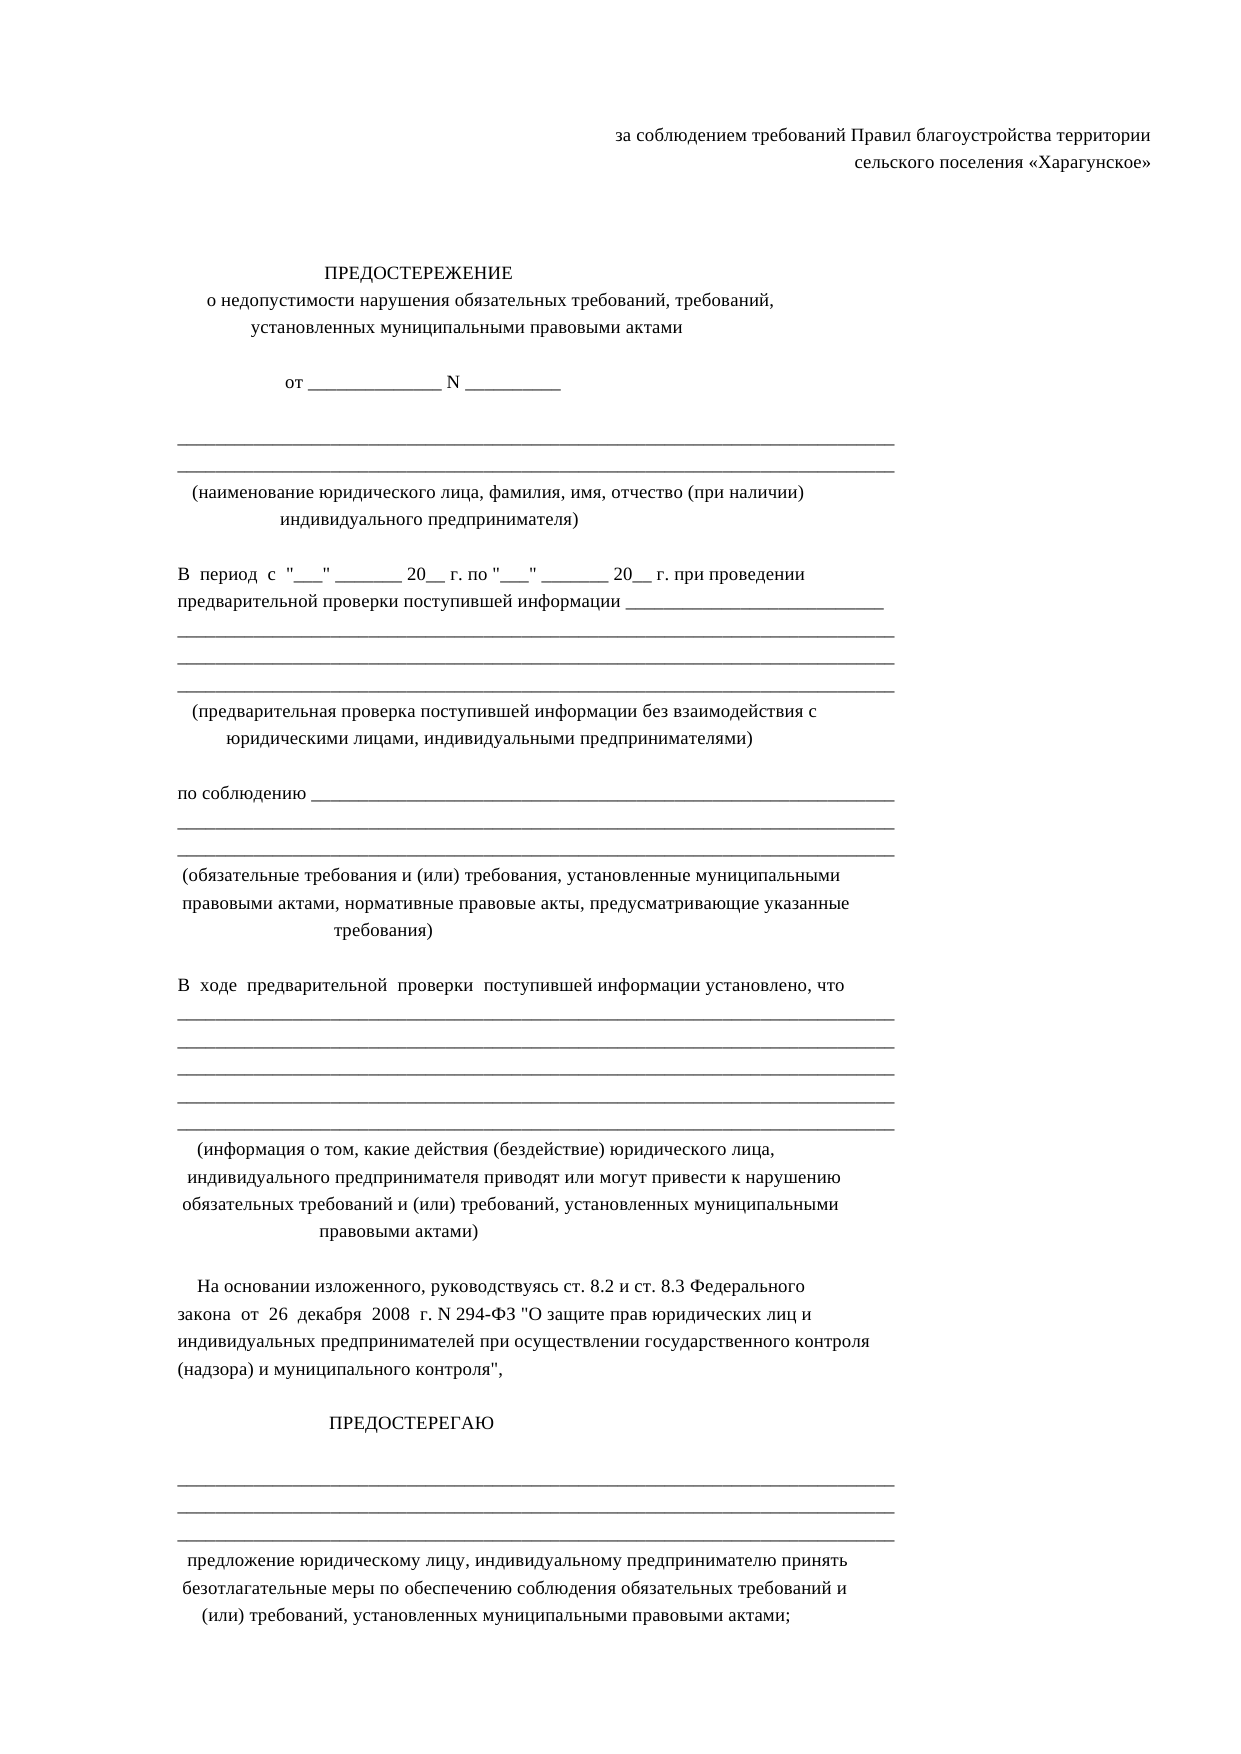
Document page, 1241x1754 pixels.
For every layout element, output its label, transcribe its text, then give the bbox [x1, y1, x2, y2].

text ___________________________________________________________________________ [177, 1050, 1152, 1078]
text обязательных требований и (или) требований, установленных муниципальными [177, 1187, 1152, 1214]
text безотлагательные меры по обеспечению соблюдения обязательных требований и [177, 1571, 1152, 1598]
text ___________________________________________________________________________ [177, 447, 1152, 475]
text ___________________________________________________________________________ [177, 1434, 1152, 1488]
text (информация о том, какие действия (бездействие) юридического лица, [177, 1132, 1152, 1160]
text (наименование юридического лица, фамилия, имя, отчество (при наличии) [177, 475, 1152, 502]
text о недопустимости нарушения обязательных требований, требований, [177, 283, 1152, 311]
text В период с "___" _______ 20__ г. по "___" _______ 20__ г. при проведении [177, 530, 1152, 584]
text требования) [177, 913, 1152, 941]
text юридическими лицами, индивидуальными предпринимателями) [177, 721, 1152, 749]
text ПРЕДОСТЕРЕГАЮ [177, 1379, 1152, 1434]
text правовыми актами) [177, 1214, 1152, 1242]
text (предварительная проверка поступившей информации без взаимодействия с [177, 694, 1152, 721]
text ___________________________________________________________________________ [177, 831, 1152, 858]
text индивидуальных предпринимателей при осуществлении государственного контроля [177, 1324, 1152, 1352]
text правовыми актами, нормативные правовые акты, предусматривающие указанные [177, 886, 1152, 913]
text ___________________________________________________________________________ [177, 639, 1152, 667]
text ПРЕДОСТЕРЕЖЕНИЕ [177, 228, 1152, 283]
text (надзора) и муниципального контроля", [177, 1352, 1152, 1379]
text ___________________________________________________________________________ [177, 667, 1152, 694]
text ___________________________________________________________________________ [177, 1488, 1152, 1516]
text ___________________________________________________________________________ [177, 393, 1152, 447]
text от ______________ N __________ [177, 338, 1152, 393]
text установленных муниципальными правовыми актами [177, 311, 1152, 338]
text предложение юридическому лицу, индивидуальному предпринимателю принять [177, 1543, 1152, 1571]
text (обязательные требования и (или) требования, установленные муниципальными [177, 858, 1152, 886]
text ___________________________________________________________________________ [177, 1023, 1152, 1050]
text (или) требований, установленных муниципальными правовыми актами; [177, 1598, 1152, 1626]
text В ходе предварительной проверки поступившей информации установлено, что [177, 941, 1152, 995]
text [177, 118, 1152, 173]
text индивидуального предпринимателя приводят или могут привести к нарушению [177, 1160, 1152, 1187]
text ___________________________________________________________________________ [177, 995, 1152, 1023]
text На основании изложенного, руководствуясь ст. 8.2 и ст. 8.3 Федерального [177, 1242, 1152, 1297]
text закона от 26 декабря 2008 г. N 294-ФЗ "О защите прав юридических лиц и [177, 1297, 1152, 1324]
text ___________________________________________________________________________ [177, 1105, 1152, 1132]
text ___________________________________________________________________________ [177, 1516, 1152, 1543]
text индивидуального предпринимателя) [177, 502, 1152, 530]
text по соблюдению _____________________________________________________________ [177, 749, 1152, 804]
text предварительной проверки поступившей информации ___________________________ [177, 584, 1152, 612]
text ___________________________________________________________________________ [177, 612, 1152, 639]
text ___________________________________________________________________________ [177, 1078, 1152, 1105]
text ___________________________________________________________________________ [177, 804, 1152, 831]
